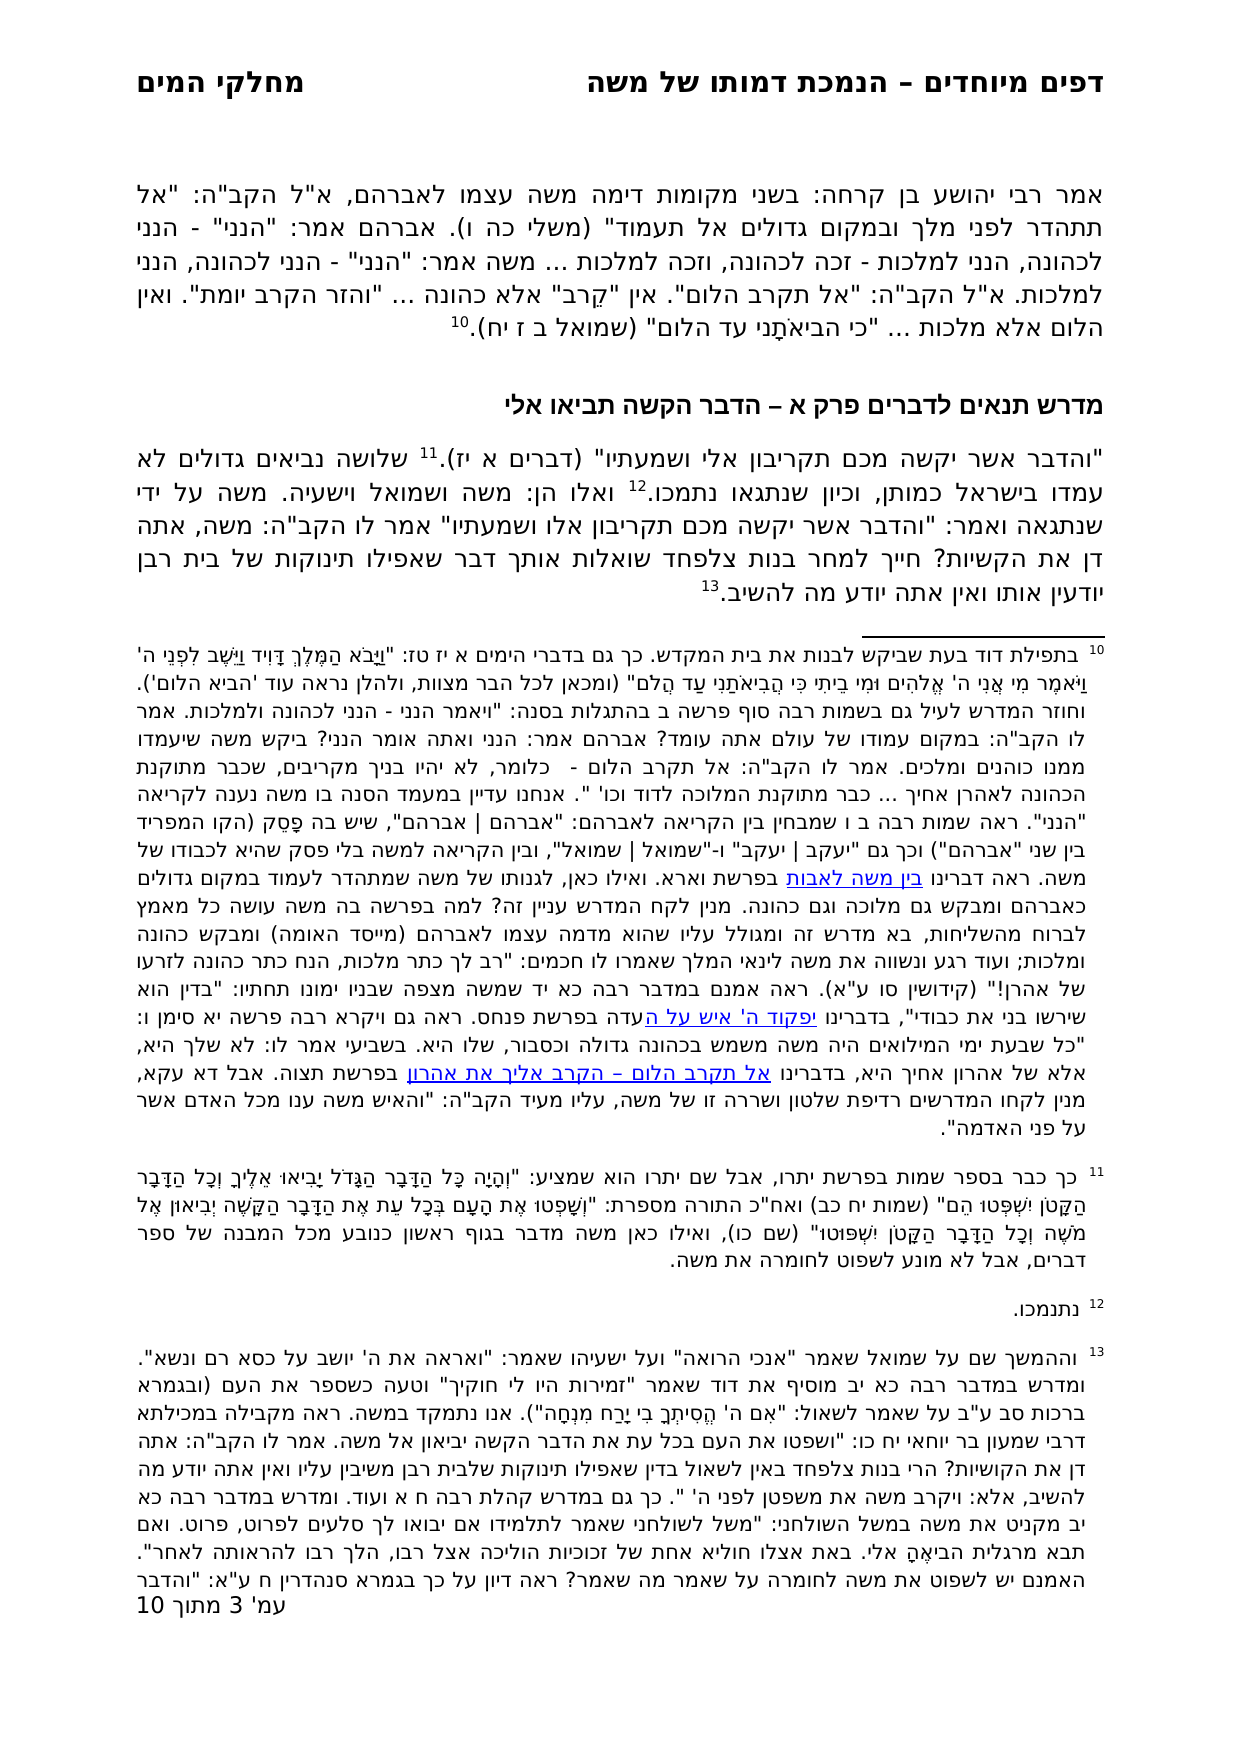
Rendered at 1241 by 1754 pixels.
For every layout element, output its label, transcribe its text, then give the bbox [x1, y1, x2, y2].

text אמר רבי יהושע בן קרחה: בשני מקומות דימה משה עצמו לאברהם, א"ל הקב"ה: "אל תתהדר לפני מלך ובמקום גדולים אל תעמוד" (משלי כה ו). אברהם אמר: "הנני" - הנני לכהונה, הנני למלכות - זכה לכהונה, וזכה למלכות ... משה אמר: "הנני" - הנני לכהונה, הנני למלכות. א"ל הקב"ה: "אל תקרב הלום". אין "קֵרב" אלא כהונה ... "והזר הקרב יומת". ואין הלום אלא מלכות ... "כי הביאֹתָני עד הלום" (שמואל ב ז יח). [136, 176, 1104, 342]
text "והדבר אשר יקשה מכם תקריבון אלי ושמעתיו" (דברים א יז). שלושה נביאים גדולים לא עמדו בישראל כמותן, וכיון שנתגאו נתמכו. ואלו הן: משה ושמואל וישעיה. משה על ידי שנתגאה ואמר: "והדבר אשר יקשה מכם תקריבון אלו ושמעתיו" אמר לו הקב"ה: משה, אתה דן את הקשיות? חייך למחר בנות צלפחד שואלות אותך דבר שאפילו תינוקות של בית רבן יודעין אותו ואין אתה יודע מה להשיב. [136, 440, 1104, 607]
text מדרש תנאים לדברים פרק א – הדבר הקשה תביאו אלי [136, 388, 1104, 419]
